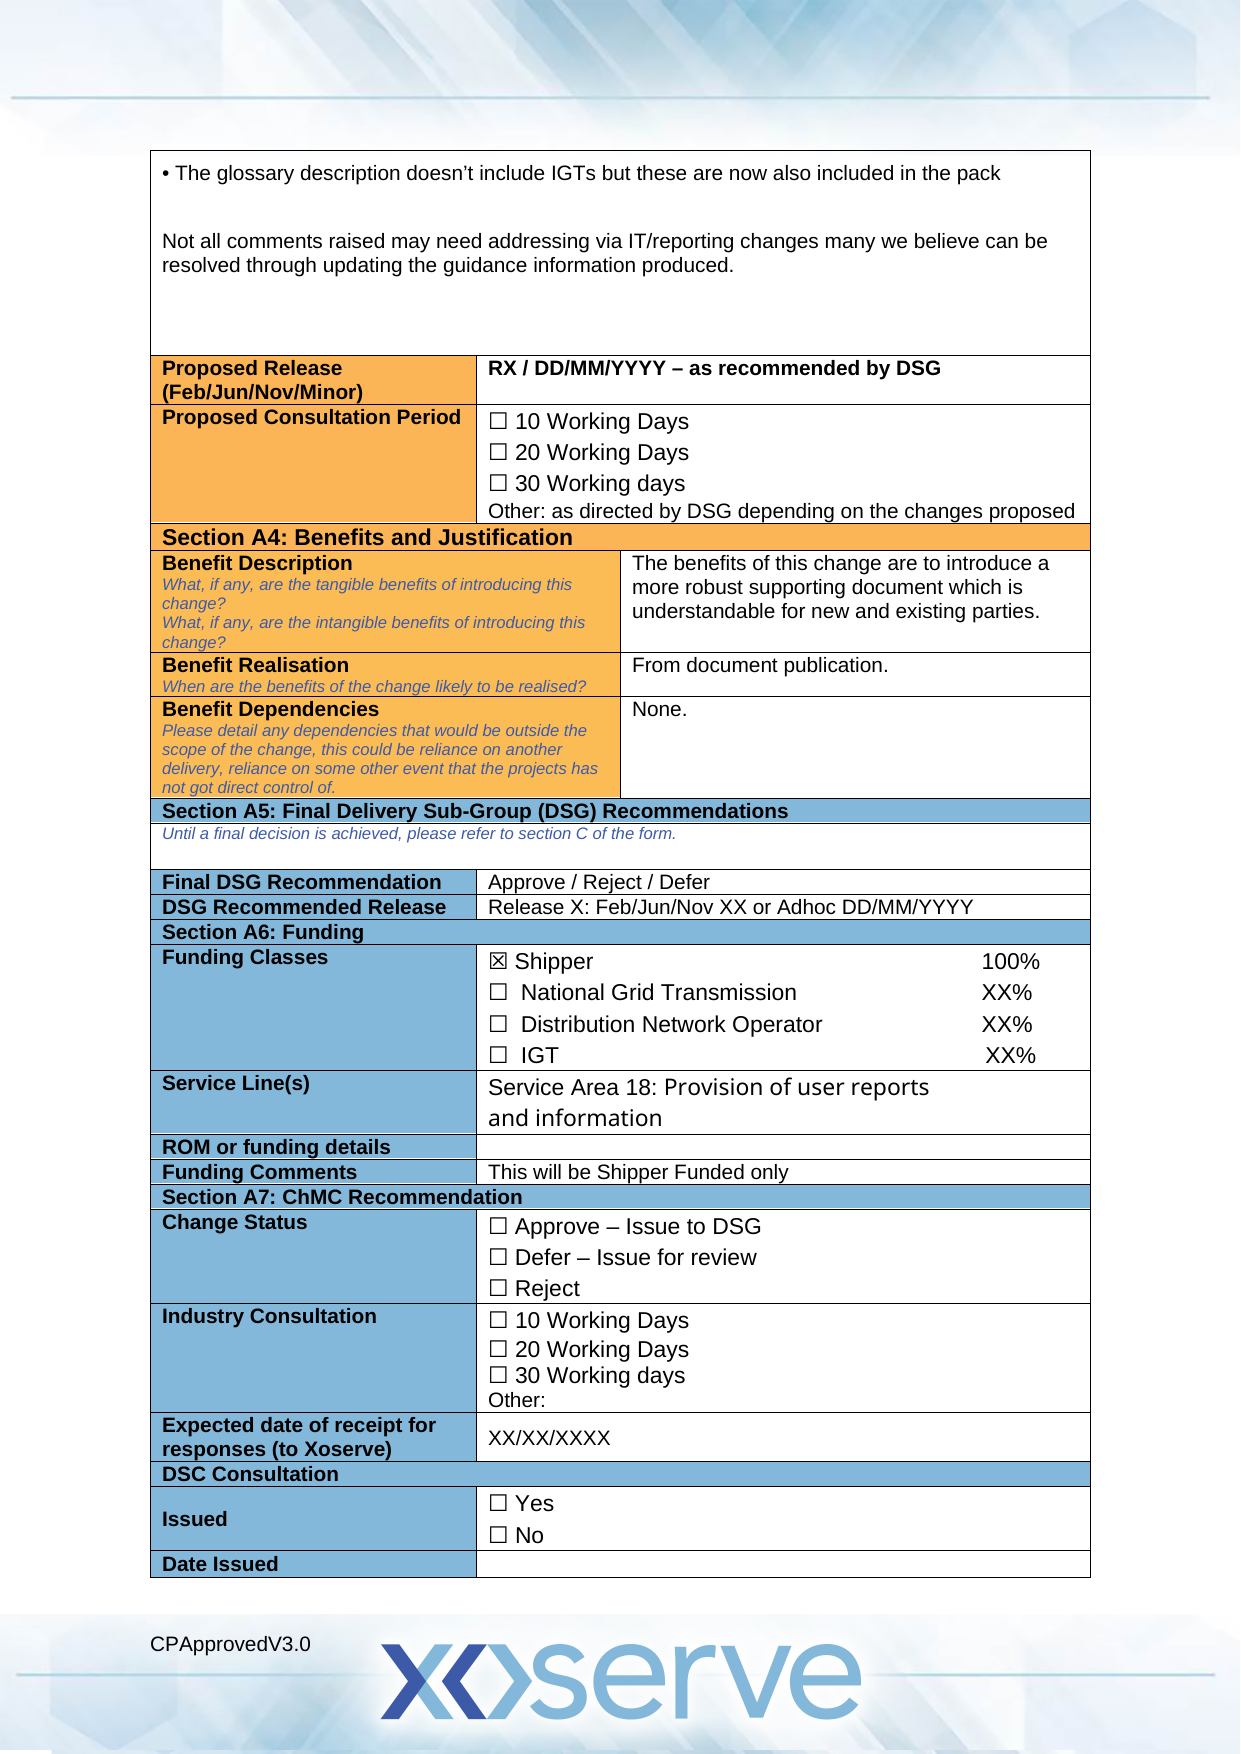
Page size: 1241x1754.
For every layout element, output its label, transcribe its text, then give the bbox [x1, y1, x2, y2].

table_cell Benefit Realisation When are the benefits of the change likely to be realised? [151, 653, 620, 696]
table_cell The benefits of this change are to introduce a more robust supporting document which is understandable for new and existing parties. [621, 551, 1090, 652]
table_cell [477, 1135, 1090, 1158]
table_cell DSC Consultation [151, 1462, 1090, 1486]
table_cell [151, 151, 1090, 355]
table_cell Change Status [151, 1210, 476, 1303]
table_cell Section A7: ChMC Recommendation [151, 1185, 1090, 1208]
table_cell This will be Shipper Funded only [477, 1160, 1090, 1183]
table_cell Until a final decision is achieved, please refer to section C of the form. [151, 824, 1090, 869]
table_cell Expected date of receipt for responses (to Xoserve) [151, 1413, 476, 1461]
table_cell Release X: Feb/Jun/Nov XX or Adhoc DD/MM/YYYY [477, 895, 1090, 919]
table_cell Issued [151, 1487, 476, 1550]
table_cell Proposed Release (Feb/Jun/Nov/Minor) [151, 356, 476, 404]
table_cell 10 Working Days 20 Working Days 30 Working days Other: as directed by DSG depending on the changes proposed [477, 405, 1090, 522]
table_cell [477, 1551, 1090, 1577]
table_cell Industry Consultation [151, 1304, 476, 1412]
table_cell Date Issued [151, 1551, 476, 1577]
table_cell None. [621, 697, 1090, 797]
table_cell Approve / Reject / Defer [477, 870, 1090, 894]
table_cell Section A5: Final Delivery Sub-Group (DSG) Recommendations [151, 799, 1090, 822]
table_cell Service Line(s) [151, 1071, 476, 1133]
table_cell Final DSG Recommendation [151, 870, 476, 894]
table_cell XX/XX/XXXX [477, 1413, 1090, 1461]
table_cell 10 Working Days 20 Working Days 30 Working days Other: [477, 1304, 1090, 1412]
table_cell Funding Classes [151, 945, 476, 1070]
table_cell DSG Recommended Release [151, 895, 476, 919]
table_cell Benefit Description What, if any, are the tangible benefits of introducing this change? What, if any, are the intangible benefits of introducing this change? [151, 551, 620, 652]
table_cell From document publication. [621, 653, 1090, 696]
table_cell Approve – Issue to DSG Defer – Issue for review Reject [477, 1210, 1090, 1303]
table_cell RX / DD/MM/YYYY – as recommended by DSG [477, 356, 1090, 404]
table_cell Service Area 18: Provision of user reports and information [477, 1071, 1090, 1133]
table_cell Benefit Dependencies Please detail any dependencies that would be outside the scope of the change, this could be reliance on another delivery, reliance on some other event that the projects has not got direct control of. [151, 697, 620, 797]
table_cell Section A4: Benefits and Justification [151, 524, 1090, 550]
table_cell Shipper 100% National Grid Transmission XX% Distribution Network Operator XX% IGT XX% [477, 945, 1090, 1070]
table_cell Section A6: Funding [151, 920, 1090, 944]
table_cell Yes No [477, 1487, 1090, 1550]
table_cell Proposed Consultation Period [151, 405, 476, 522]
table_cell ROM or funding details [151, 1135, 476, 1158]
picture [0, 0, 1241, 1754]
table_cell Funding Comments [151, 1160, 476, 1183]
